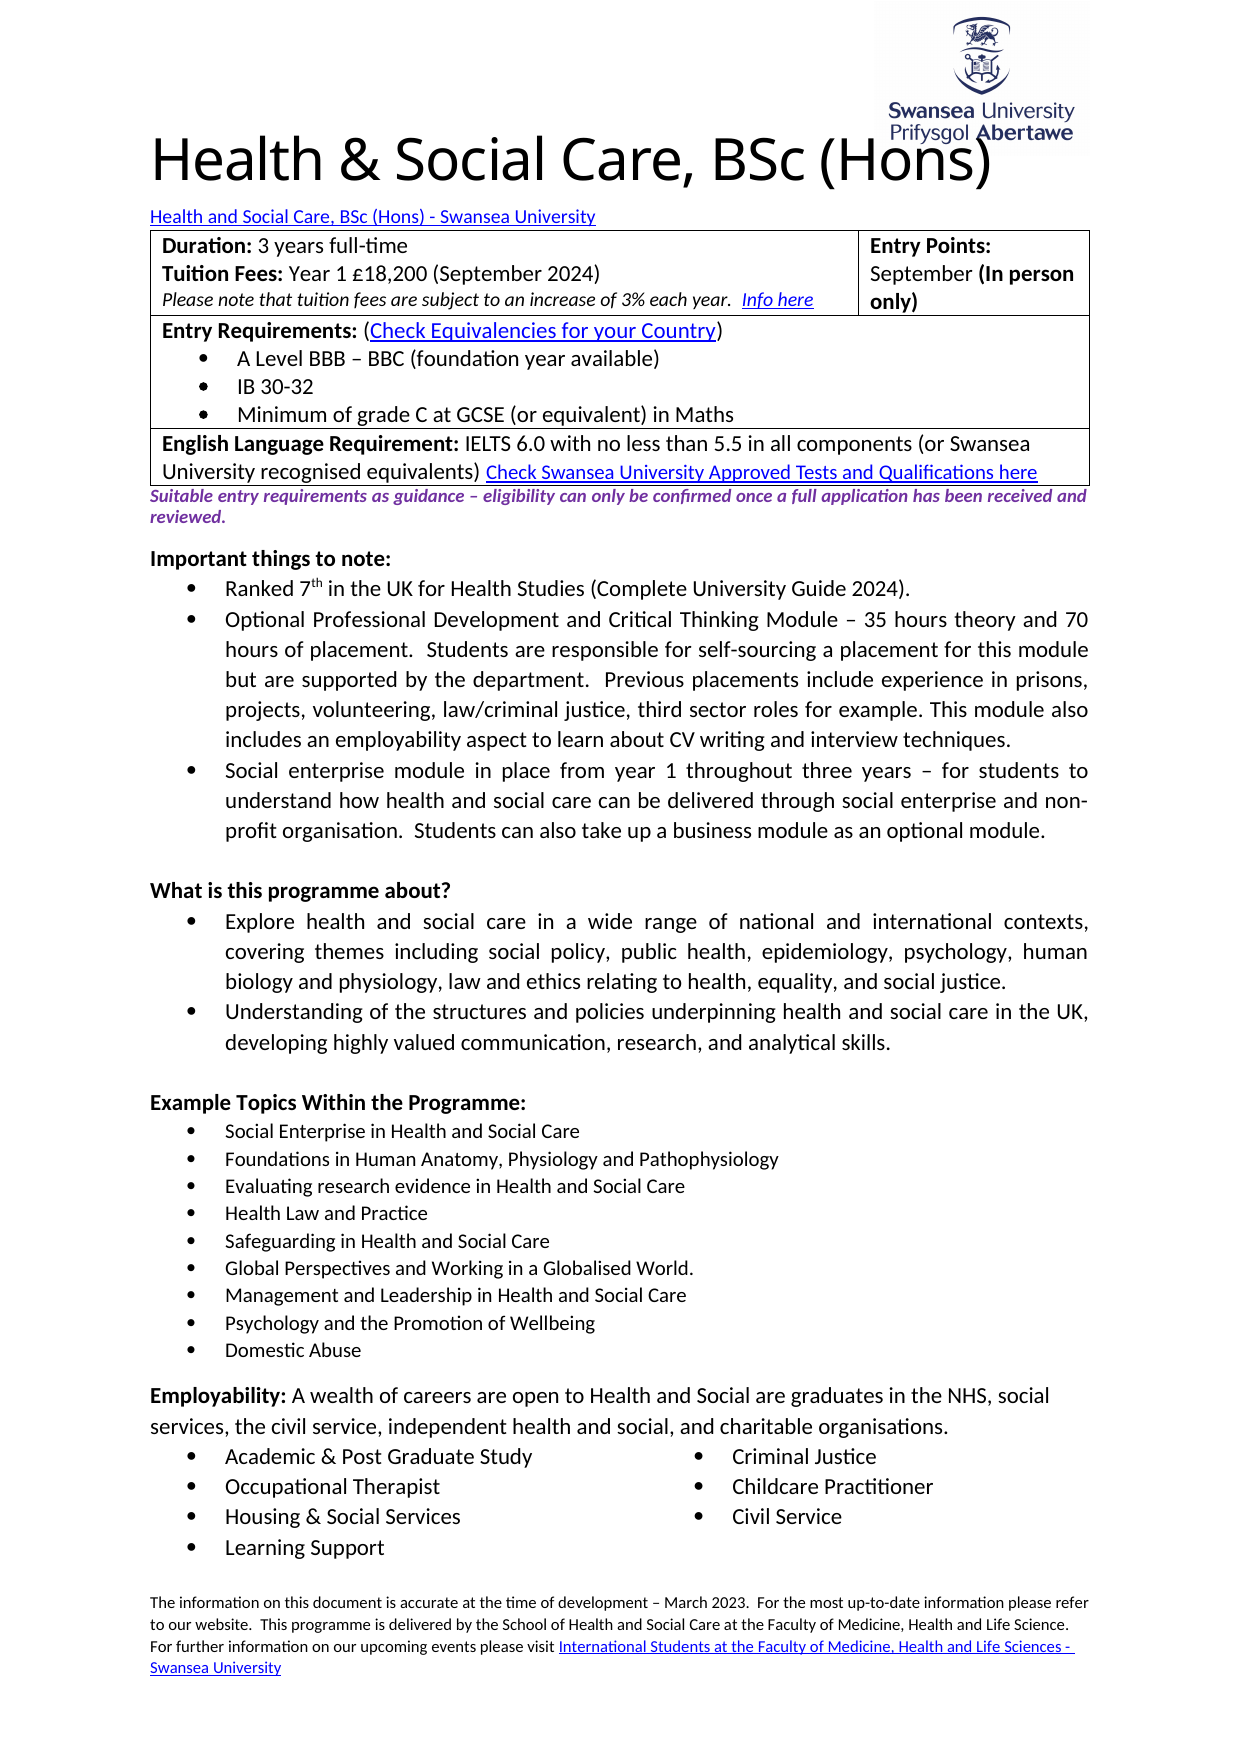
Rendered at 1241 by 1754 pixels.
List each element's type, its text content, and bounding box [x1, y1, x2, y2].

text Health & Social Care, BSc (Hons) [150, 118, 1090, 198]
table_cell Entry Requirements: (Check Equivalencies for your Country) A Level BBB – BBC (foundation year available) IB 30-32 Minimum of grade C at GCSE (or equivalent) in Maths [151, 316, 1089, 428]
list Global Perspectives and Working in a Globalised World. [187, 1255, 1090, 1281]
list Management and Leadership in Health and Social Care [187, 1283, 1090, 1308]
list Explore health and social care in a wide range of national and international contexts, covering themes including social policy, public health, epidemiology, psychology, human biology and physiology, law and ethics relating to health, equality, and social justice. [187, 907, 1090, 995]
list Health Law and Practice [187, 1201, 1090, 1226]
text What is this programme about? [150, 877, 1090, 905]
list Learning Support [187, 1533, 583, 1561]
list Safeguarding in Health and Social Care [187, 1228, 1090, 1253]
list Psychology and the Promotion of Wellbeing [187, 1310, 1090, 1336]
table_header Duration: 3 years full-time Tuition Fees: Year 1 £18,200 (September 2024) Please note that tuition fees are subject to an increase of 3% each year. Info here [151, 231, 858, 315]
table_header Entry Points: September (In person only) [859, 231, 1089, 315]
list Foundations in Human Anatomy, Physiology and Pathophysiology [187, 1146, 1090, 1171]
list Ranked 7th in the UK for Health Studies (Complete University Guide 2024). [187, 574, 1090, 603]
list Evaluating research evidence in Health and Social Care [187, 1173, 1090, 1198]
list Housing & Social Services [187, 1502, 583, 1530]
list Childcare Practitioner [694, 1472, 1090, 1500]
text Suitable entry requirements as guidance – eligibility can only be confirmed once a full application has been received and reviewed. [150, 486, 1090, 528]
list Academic & Post Graduate Study [187, 1442, 583, 1470]
text Example Topics Within the Programme: [150, 1088, 1090, 1116]
list Social enterprise module in place from year 1 throughout three years – for students to understand how health and social care can be delivered through social enterprise and non-profit organisation. Students can also take up a business module as an optional module. [187, 756, 1090, 844]
list Domestic Abuse [187, 1337, 1090, 1363]
list Occupational Therapist [187, 1472, 583, 1500]
table_cell English Language Requirement: IELTS 6.0 with no less than 5.5 in all components (or Swansea University recognised equivalents) Check Swansea University Approved Tests and Qualifications here [151, 429, 1089, 485]
text Health and Social Care, BSc (Hons) - Swansea University [150, 204, 1090, 228]
list Civil Service [694, 1502, 1090, 1530]
list Understanding of the structures and policies underpinning health and social care in the UK, developing highly valued communication, research, and analytical skills. [187, 997, 1090, 1056]
picture [873, 1, 1091, 156]
text Employability: A wealth of careers are open to Health and Social are graduates in the NHS, social services, the civil service, independent health and social, and charitable organisations. [150, 1382, 1090, 1440]
text Important things to note: [150, 544, 1090, 572]
list Criminal Justice [694, 1442, 1090, 1470]
list Optional Professional Development and Critical Thinking Module – 35 hours theory and 70 hours of placement. Students are responsible for self-sourcing a placement for this module but are supported by the department. Previous placements include experience in prisons, projects, volunteering, law/criminal justice, third sector roles for example. This module also includes an employability aspect to learn about CV writing and interview techniques. [187, 605, 1090, 754]
list Social Enterprise in Health and Social Care [187, 1118, 1090, 1144]
